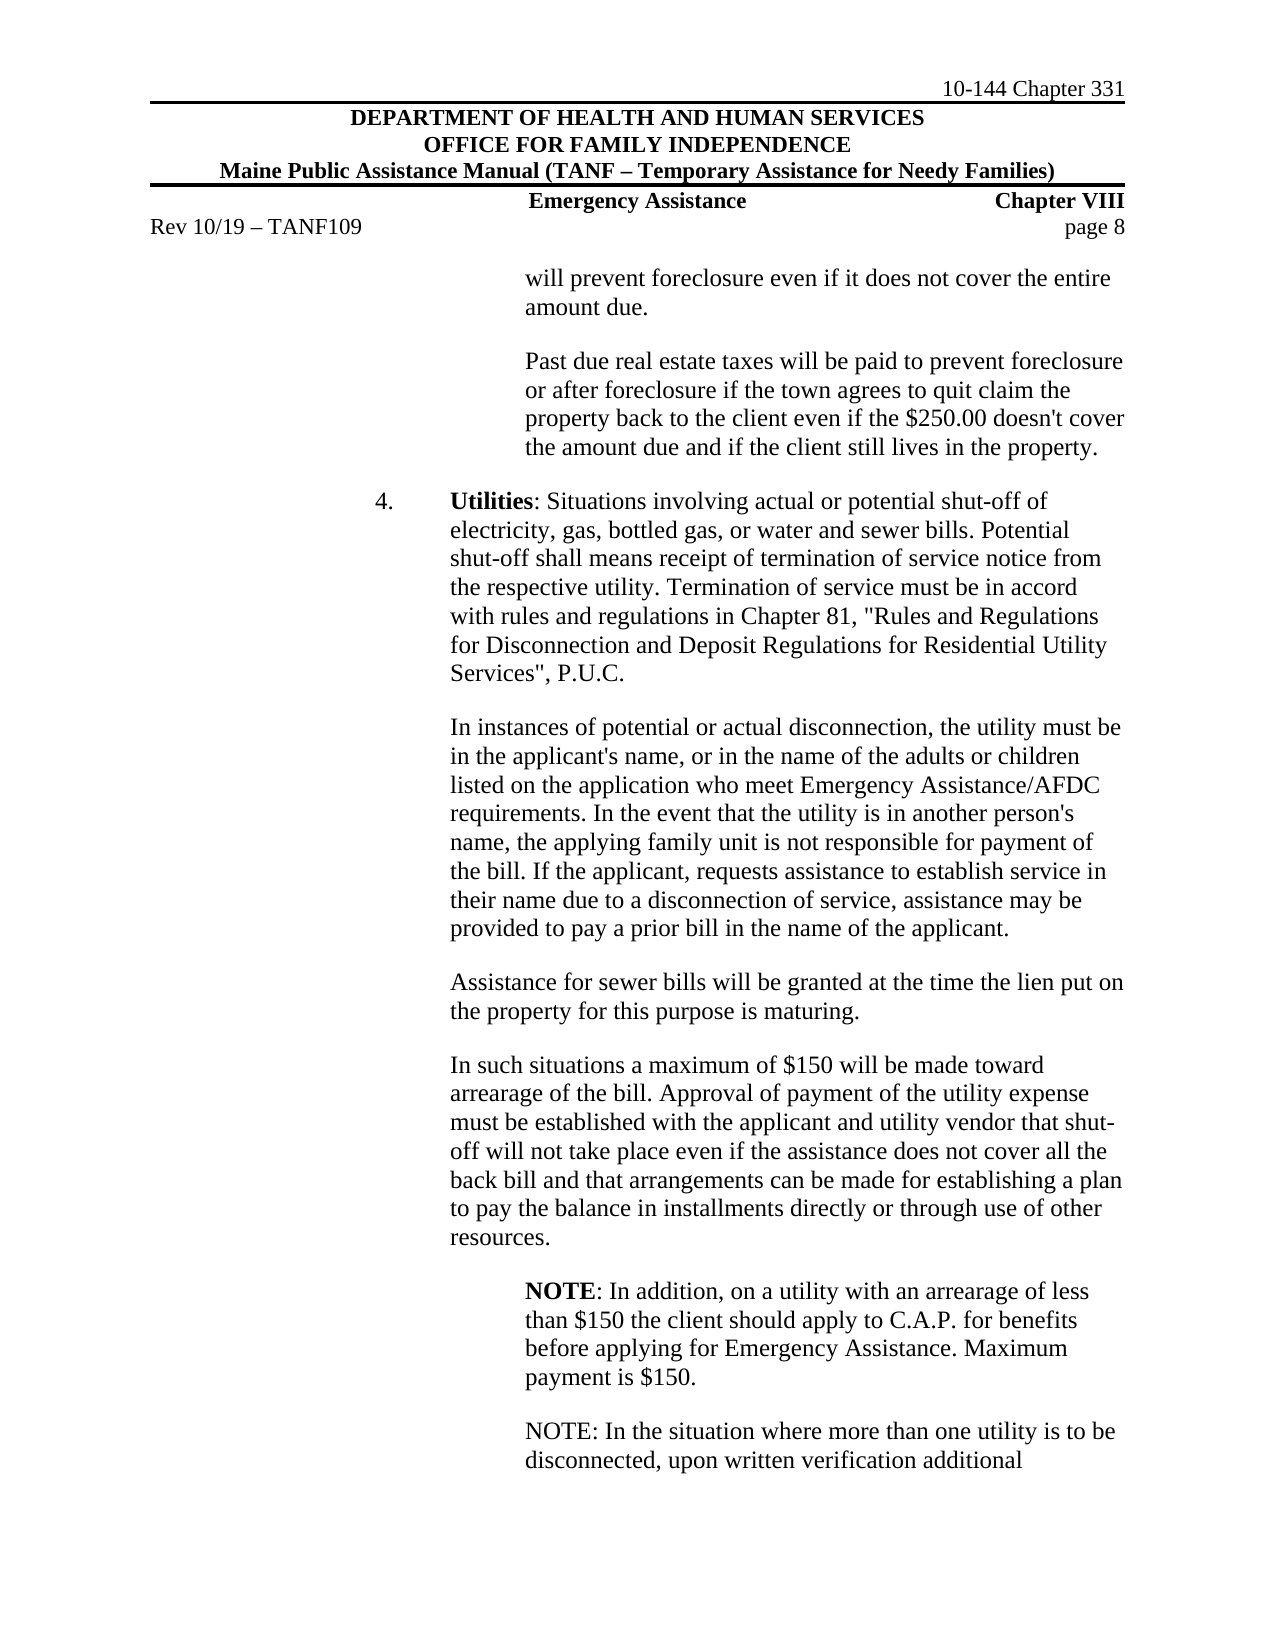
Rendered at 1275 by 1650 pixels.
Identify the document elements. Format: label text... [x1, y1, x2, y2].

text NOTE: In addition, on a utility with an arrearage of less than $150 the client should apply to C.A.P. for benefits before applying for Emergency Assistance. Maximum payment is $150. [150, 1276, 1125, 1391]
text Past due real estate taxes will be paid to prevent foreclosure or after foreclosure if the town agrees to quit claim the property back to the client even if the $250.00 doesn't cover the amount due and if the client still lives in the property. [150, 346, 1125, 461]
text In such situations a maximum of $150 will be made toward arrearage of the bill. Approval of payment of the utility expense must be established with the applicant and utility vendor that shut-off will not take place even if the assistance does not cover all the back bill and that arrangements can be made for establishing a plan to pay the balance in installments directly or through use of other resources. [150, 1050, 1125, 1251]
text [150, 1416, 1125, 1473]
text 4. Utilities: Situations involving actual or potential shut-off of electricity, gas, bottled gas, or water and sewer bills. Potential shut-off shall means receipt of termination of service notice from the respective utility. Termination of service must be in accord with rules and regulations in Chapter 81, "Rules and ulations for Disconnection and Deposit ulations for Residential Utility Services", P.U.C. [150, 486, 1125, 687]
text Assistance for sewer bills will be granted at the time the lien put on the property for this purpose is maturing. [150, 967, 1125, 1025]
text In instances of potential or actual disconnection, the utility must be in the applicant's name, or in the name of the adults or children listed on the application who meet Emergency Assistance/AFDC requirements. In the event that the utility is in another person's name, the applying family unit is not responsible for payment of the bill. If the applicant, requests assistance to establish service in their name due to a disconnection of service, assistance may be provided to pay a prior bill in the name of the applicant. [150, 712, 1125, 942]
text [150, 263, 1153, 321]
